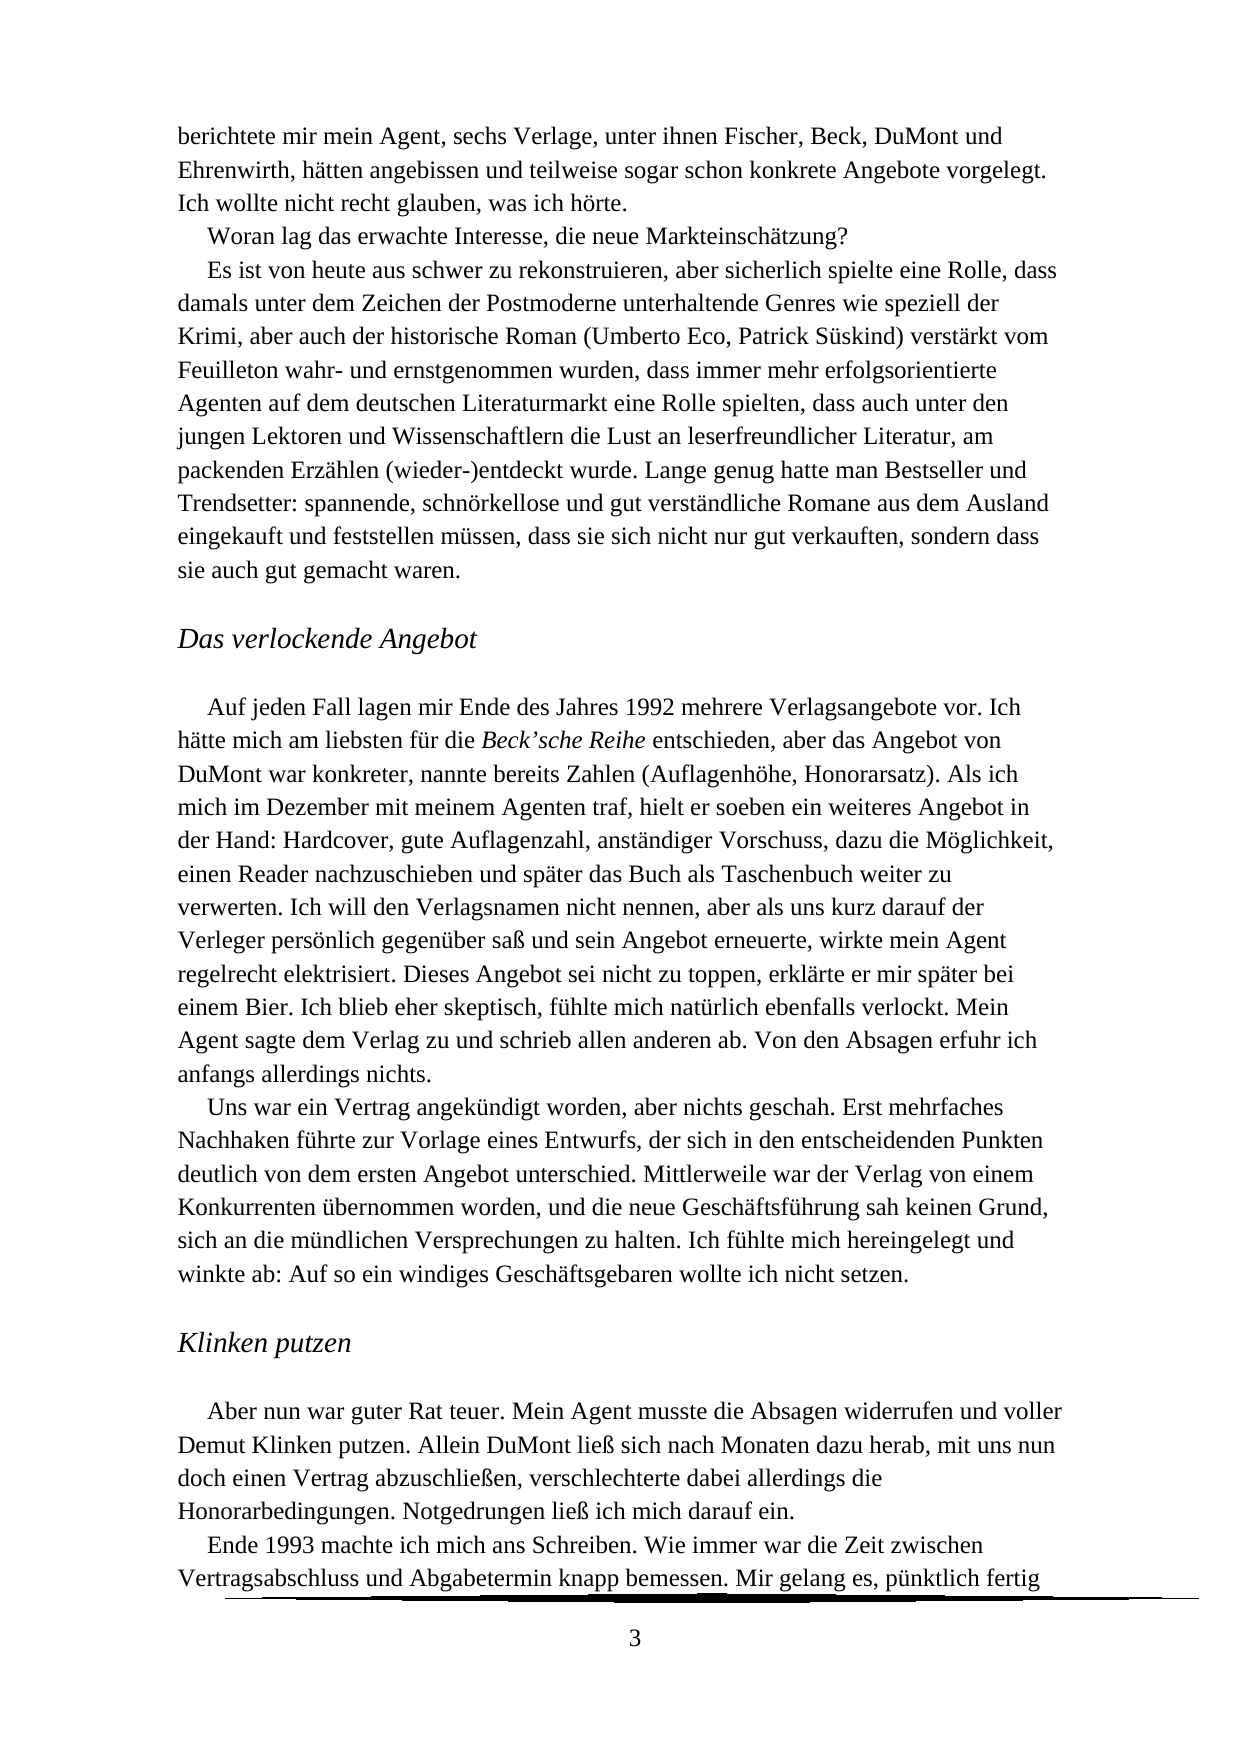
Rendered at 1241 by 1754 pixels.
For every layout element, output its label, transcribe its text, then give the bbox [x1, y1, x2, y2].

text Es ist von heute aus schwer zu rekonstruieren, aber sicherlich spielte eine Rolle, dass damals unter dem Zeichen der Postmoderne unterhaltende Genres wie speziell der Krimi, aber auch der historische Roman (Umberto Eco, Patrick Süskind) verstärkt vom Feuilleton wahr- und ernstgenommen wurden, dass immer mehr erfolgsorientierte Agenten auf dem deutschen Literaturmarkt eine Rolle spielten, dass auch unter den jungen Lektoren und Wissenschaftlern die Lust an leserfreundlicher Literatur, am packenden Erzählen (wieder-)entdeckt wurde. Lange genug hatte man Bestseller und Trendsetter: spannende, schnörkellose und gut verständliche Romane aus dem Ausland eingekauft und feststellen müssen, dass sie sich nicht nur gut verkauften, sondern dass sie auch gut gemacht waren. [177, 251, 1063, 585]
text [177, 1526, 1063, 1593]
text Aber nun war guter Rat teuer. Mein Agent musste die Absagen widerrufen und voller Demut Klinken putzen. Allein DuMont ließ sich nach Monaten dazu herab, mit uns nun doch einen Vertrag abzuschließen, verschlechterte dabei allerdings die Honorarbedingungen. Notgedrungen ließ ich mich darauf ein. [177, 1393, 1063, 1526]
text Auf jeden Fall lagen mir Ende des Jahres 1992 mehrere Verlagsangebote vor. Ich hätte mich am liebsten für die Beck’sche Reihe entschieden, aber das Angebot von DuMont war konkreter, nannte bereits Zahlen (Auflagenhöhe, Honorarsatz). Als ich mich im Dezember mit meinem Agenten traf, hielt er soeben ein weiteres Angebot in der Hand: Hardcover, gute Auflagenzahl, anständiger Vorschuss, dazu die Möglichkeit, einen Reader nachzuschieben und später das Buch als Taschenbuch weiter zu verwerten. Ich will den Verlagsnamen nicht nennen, aber als uns kurz darauf der Verleger persönlich gegenüber saß und sein Angebot erneuerte, wirkte mein Agent regelrecht elektrisiert. Dieses Angebot sei nicht zu toppen, erklärte er mir später bei einem Bier. Ich blieb eher skeptisch, fühlte mich natürlich ebenfalls verlockt. Mein Agent sagte dem Verlag zu und schrieb allen anderen ab. Von den Absagen erfuhr ich anfangs allerdings nichts. [177, 689, 1063, 1089]
subtitle Das verlockende Angebot [177, 618, 1063, 656]
text Uns war ein Vertrag angekündigt worden, aber nichts geschah. Erst mehrfaches Nachhaken führte zur Vorlage eines Entwurfs, der sich in den entscheidenden Punkten deutlich von dem ersten Angebot unterschied. Mittlerweile war der Verlag von einem Konkurrenten übernommen worden, und die neue Geschäftsführung sah keinen Grund, sich an die mündlichen Versprechungen zu halten. Ich fühlte mich hereingelegt und winkte ab: Auf so ein windiges Geschäftsgebaren wollte ich nicht setzen. [177, 1089, 1063, 1289]
subtitle Klinken putzen [177, 1322, 1063, 1360]
text Woran lag das erwachte Interesse, die neue Markteinschätzung? [177, 218, 1063, 251]
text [177, 118, 1063, 218]
